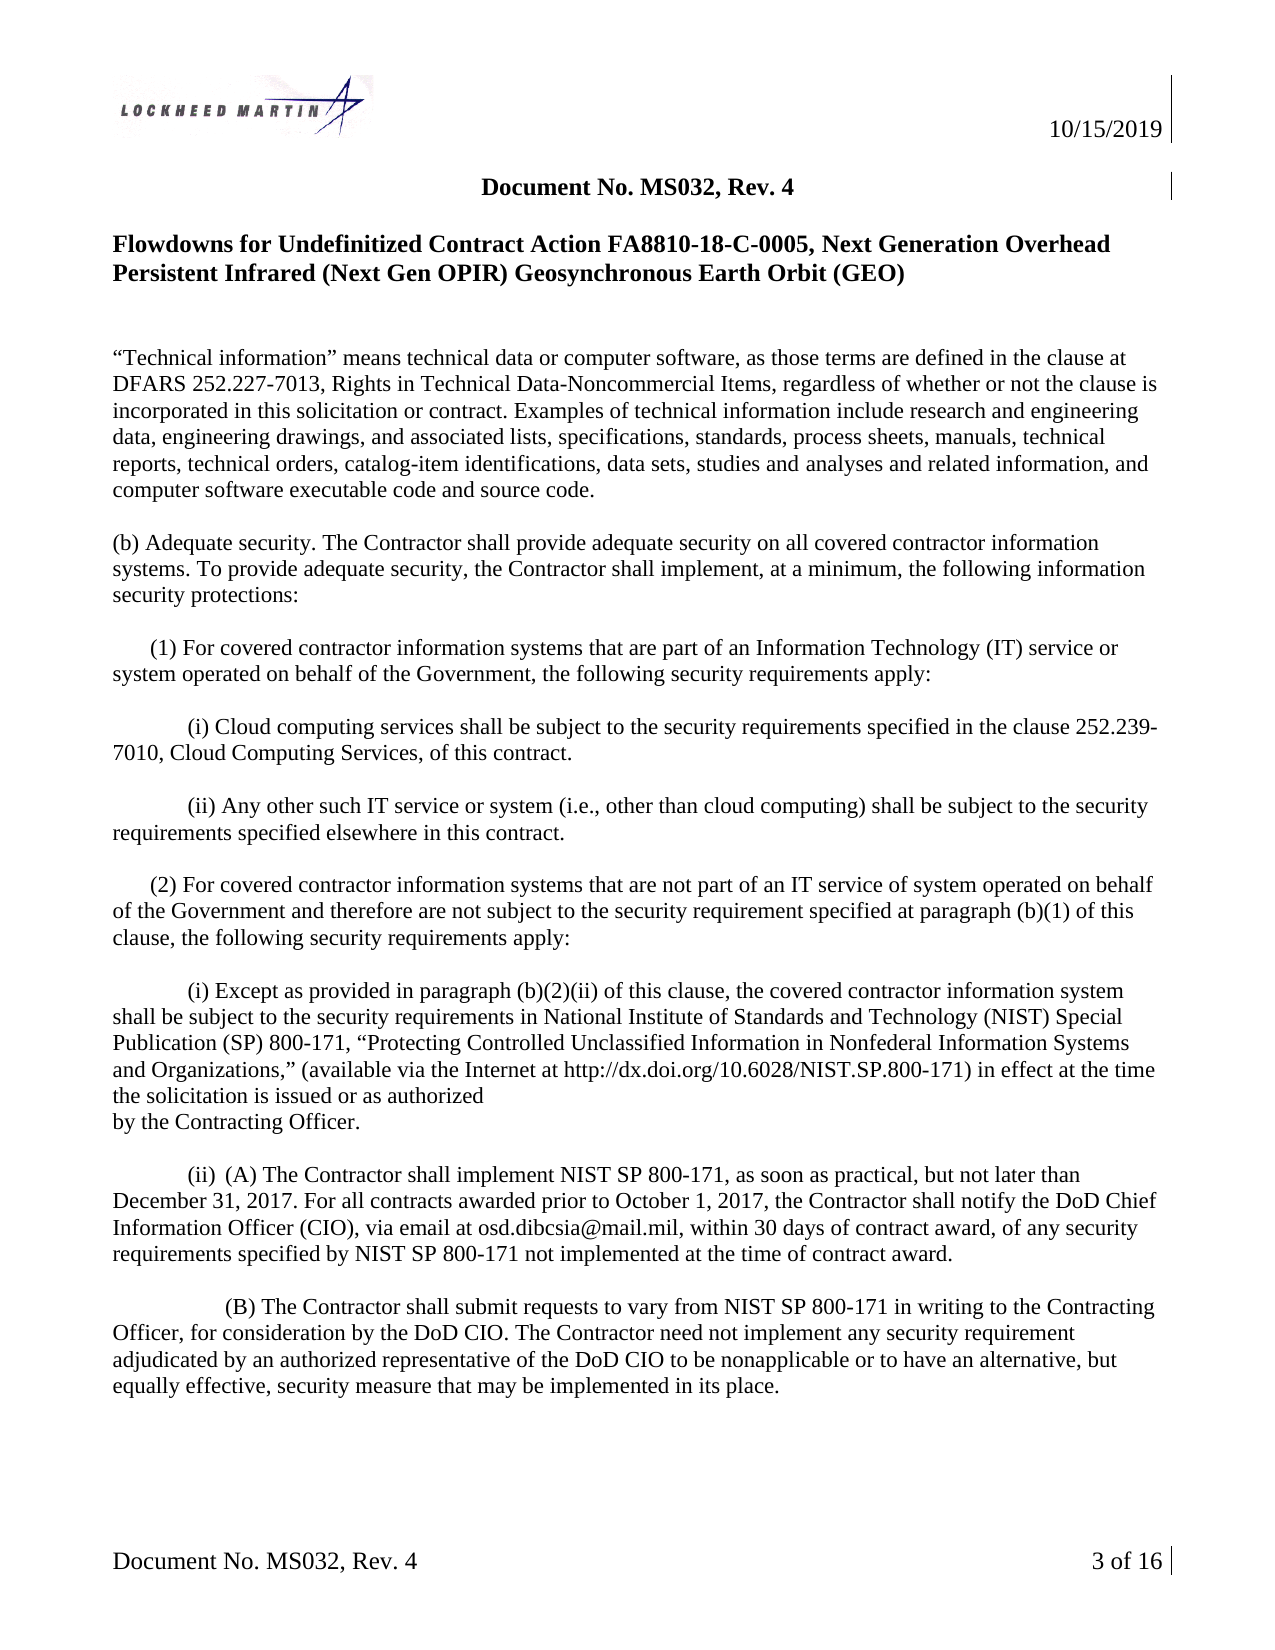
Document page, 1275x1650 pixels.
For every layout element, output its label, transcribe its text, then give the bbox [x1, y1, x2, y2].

text (2) For covered contractor information systems that are not part of an IT service of system operated on behalf of the Government and therefore are not subject to the security requirement specified at paragraph (b)(1) of this clause, the following security requirements apply: [112, 871, 1162, 950]
text (ii) Any other such IT service or system (i.e., other than cloud computing) shall be subject to the security requirements specified elsewhere in this contract. [112, 792, 1162, 845]
text (B) The Contractor shall submit requests to vary from NIST SP 800-171 in writing to the Contracting Officer, for consideration by the DoD CIO. The Contractor need not implement any security requirement adjudicated by an authorized representative of the DoD CIO to be nonapplicable or to have an alternative, but equally effective, security measure that may be implemented in its place. [112, 1293, 1162, 1398]
picture [112, 75, 374, 138]
text (1) For covered contractor information systems that are part of an Information Technology (IT) service or system operated on behalf of the Government, the following security requirements apply: [112, 634, 1162, 687]
text (b) Adequate security. The Contractor shall provide adequate security on all covered contractor information systems. To provide adequate security, the Contractor shall implement, at a minimum, the following information security protections: [112, 529, 1162, 608]
text by the Contracting Officer. [112, 1108, 1162, 1135]
text (i) Except as provided in paragraph (b)(2)(ii) of this clause, the covered contractor information system shall be subject to the security requirements in National Institute of Standards and Technology (NIST) Special Publication (SP) 800-171, “Protecting Controlled Unclassified Information in Nonfederal Information Systems and Organizations,” (available via the Internet at http://dx.doi.org/10.6028/NIST.SP.800-171) in effect at the time the solicitation is issued or as authorized [112, 977, 1162, 1108]
text (i) Cloud computing services shall be subject to the security requirements specified in the clause 252.239-7010, Cloud Computing Services, of this contract. [112, 713, 1162, 766]
text “Technical information” means technical data or computer software, as those terms are defined in the clause at DFARS 252.227-7013, Rights in Technical Data-Noncommercial Items, regardless of whether or not the clause is incorporated in this solicitation or contract. Examples of technical information include research and engineering data, engineering drawings, and associated lists, specifications, standards, process sheets, manuals, technical reports, technical orders, catalog-item identifications, data sets, studies and analyses and related information, and computer software executable code and source code. [112, 344, 1162, 502]
text (ii) (A) The Contractor shall implement NIST SP 800-171, as soon as practical, but not later than December 31, 2017. For all contracts awarded prior to October 1, 2017, the Contractor shall notify the DoD Chief Information Officer (CIO), via email at osd.dibcsia@mail.mil, within 30 days of contract award, of any security requirements specified by NIST SP 800-171 not implemented at the time of contract award. [112, 1161, 1162, 1267]
